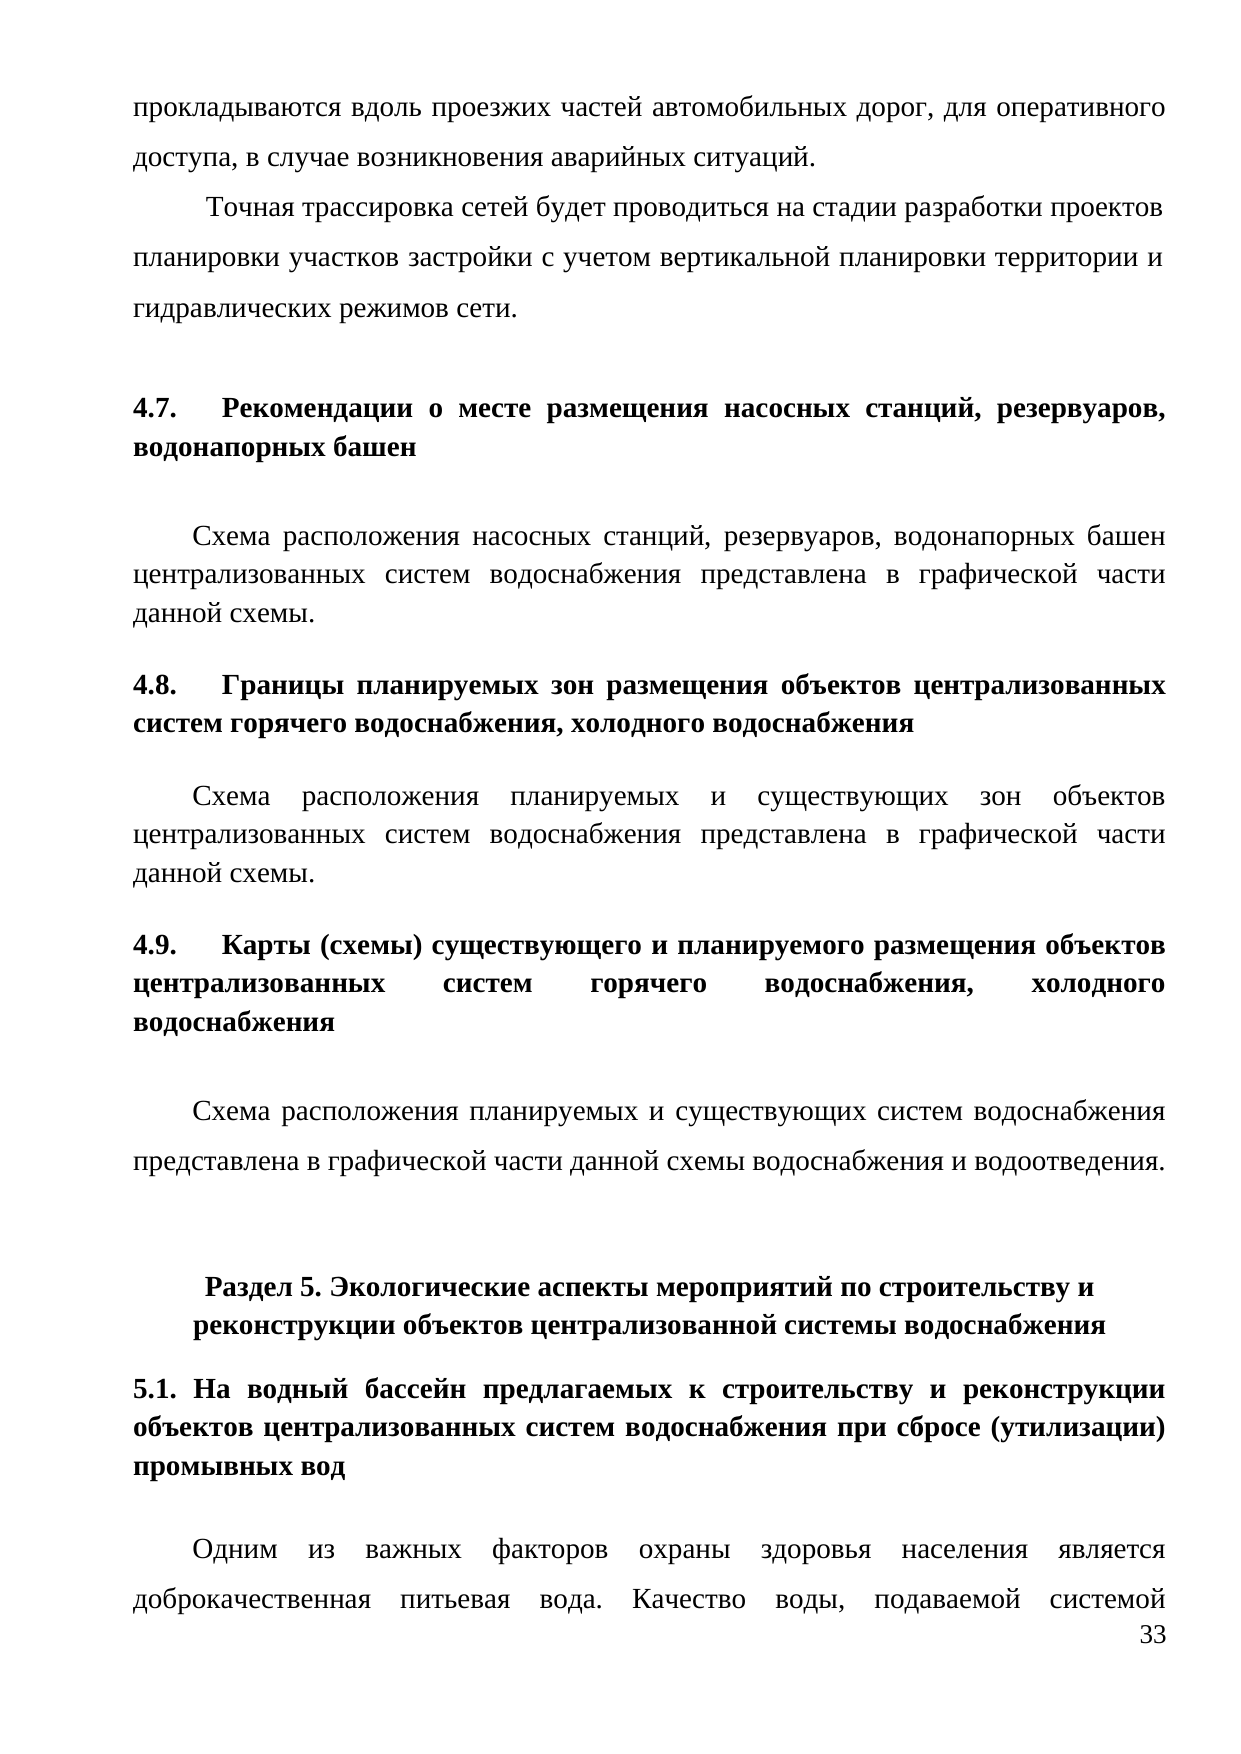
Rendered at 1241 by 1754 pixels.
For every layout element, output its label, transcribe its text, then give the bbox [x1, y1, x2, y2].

list Рекомендации о месте размещения насосных станций, резервуаров, водонапорных башен [133, 391, 1166, 463]
list Схема расположения насосных станций, резервуаров, водонапорных башен централизованных систем водоснабжения представлена в графической части данной схемы. [133, 518, 1166, 628]
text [133, 89, 1166, 172]
subtitle 5.1. На водный бассейн предлагаемых к строительству и реконструкции объектов централизованных систем водоснабжения при сбросе (утилизации) промывных вод [133, 1371, 1166, 1481]
list Схема расположения планируемых и существующих зон объектов централизованных систем водоснабжения представлена в графической части данной схемы. [133, 778, 1166, 888]
subtitle Раздел 5. Экологические аспекты мероприятий по строительству и реконструкции объектов централизованной системы водоснабжения [133, 1269, 1166, 1341]
text Точная трассировка сетей будет проводиться на стадии разработки проектов планировки участков застройки с учетом вертикальной планировки территории и гидравлических режимов сети. [133, 189, 1164, 323]
text Схема расположения планируемых и существующих систем водоснабжения представлена в графической части данной схемы водоснабжения и водоотведения. [133, 1093, 1166, 1177]
list Карты (схемы) существующего и планируемого размещения объектов централизованных систем горячего водоснабжения, холодного водоснабжения [133, 927, 1166, 1037]
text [133, 1531, 1166, 1615]
list Границы планируемых зон размещения объектов централизованных систем горячего водоснабжения, холодного водоснабжения [133, 667, 1166, 739]
